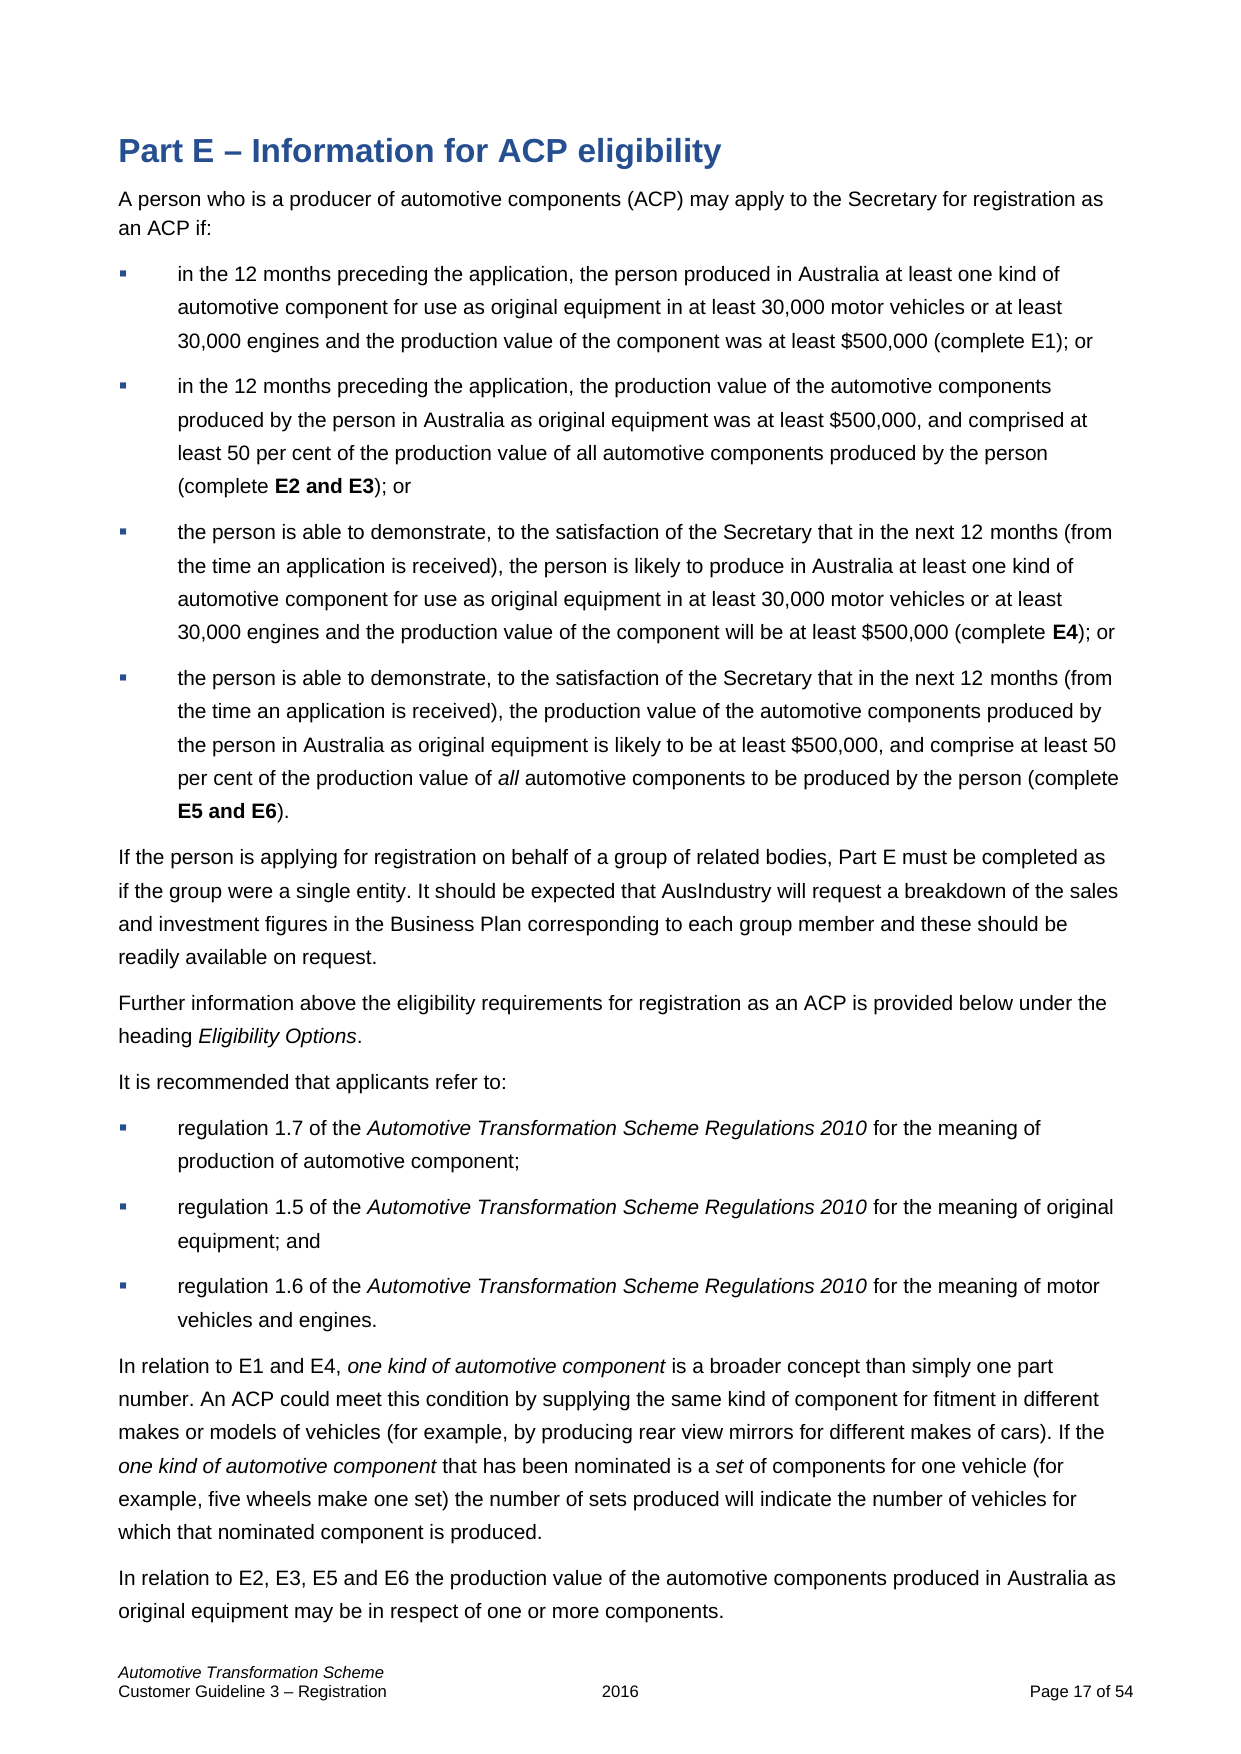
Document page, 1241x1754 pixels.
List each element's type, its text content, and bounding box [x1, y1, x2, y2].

list regulation 1.5 of the Automotive Transformation Scheme Regulations 2010 for the meaning of original equipment; and [118, 1186, 1122, 1252]
text Further information above the eligibility requirements for registration as an ACP is provided below under the heading Eligibility Options. [118, 982, 1122, 1048]
text In relation to E2, E3, E5 and E6 the production value of the automotive components produced in Australia as original equipment may be in respect of one or more components. [118, 1557, 1122, 1623]
text In relation to E1 and E4, one kind of automotive component is a broader concept than simply one part number. An ACP could meet this condition by supplying the same kind of component for fitment in different makes or models of vehicles (for example, by producing rear view mirrors for different makes of cars). If the one kind of automotive component that has been nominated is a set of components for one vehicle (for example, five wheels make one set) the number of sets produced will indicate the number of vehicles for which that nominated component is produced. [118, 1344, 1122, 1544]
list regulation 1.6 of the Automotive Transformation Scheme Regulations 2010 for the meaning of motor vehicles and engines. [118, 1265, 1122, 1332]
list in the 12 months preceding the application, the production value of the automotive components produced by the person in Australia as original equipment was at least $500,000, and comprised at least 50 per cent of the production value of all automotive components produced by the person (complete E2 and E3); or [118, 365, 1122, 498]
text A person who is a producer of automotive components (ACP) may apply to the Secretary for registration as an ACP if: [118, 182, 1122, 240]
subtitle Part E – Information for ACP eligibility [118, 131, 1122, 169]
text If the person is applying for registration on behalf of a group of related bodies, Part E must be completed as if the group were a single entity. It should be expected that AusIndustry will request a breakdown of the sales and investment figures in the Business Plan corresponding to each group member and these should be readily available on request. [118, 836, 1122, 969]
list the person is able to demonstrate, to the satisfaction of the Secretary that in the next 12 months (from the time an application is received), the person is likely to produce in Australia at least one kind of automotive component for use as original equipment in at least 30,000 motor vehicles or at least 30,000 engines and the production value of the component will be at least $500,000 (complete E4); or [118, 511, 1122, 644]
list in the 12 months preceding the application, the person produced in Australia at least one kind of automotive component for use as original equipment in at least 30,000 motor vehicles or at least 30,000 engines and the production value of the component was at least $500,000 (complete E1); or [118, 252, 1122, 352]
text It is recommended that applicants refer to: [118, 1061, 1122, 1094]
list the person is able to demonstrate, to the satisfaction of the Secretary that in the next 12 months (from the time an application is received), the production value of the automotive components produced by the person in Australia as original equipment is likely to be at least $500,000, and comprise at least 50 per cent of the production value of all automotive components to be produced by the person (complete E5 and E6). [118, 657, 1122, 823]
list regulation 1.7 of the Automotive Transformation Scheme Regulations 2010 for the meaning of production of automotive component; [118, 1107, 1122, 1173]
